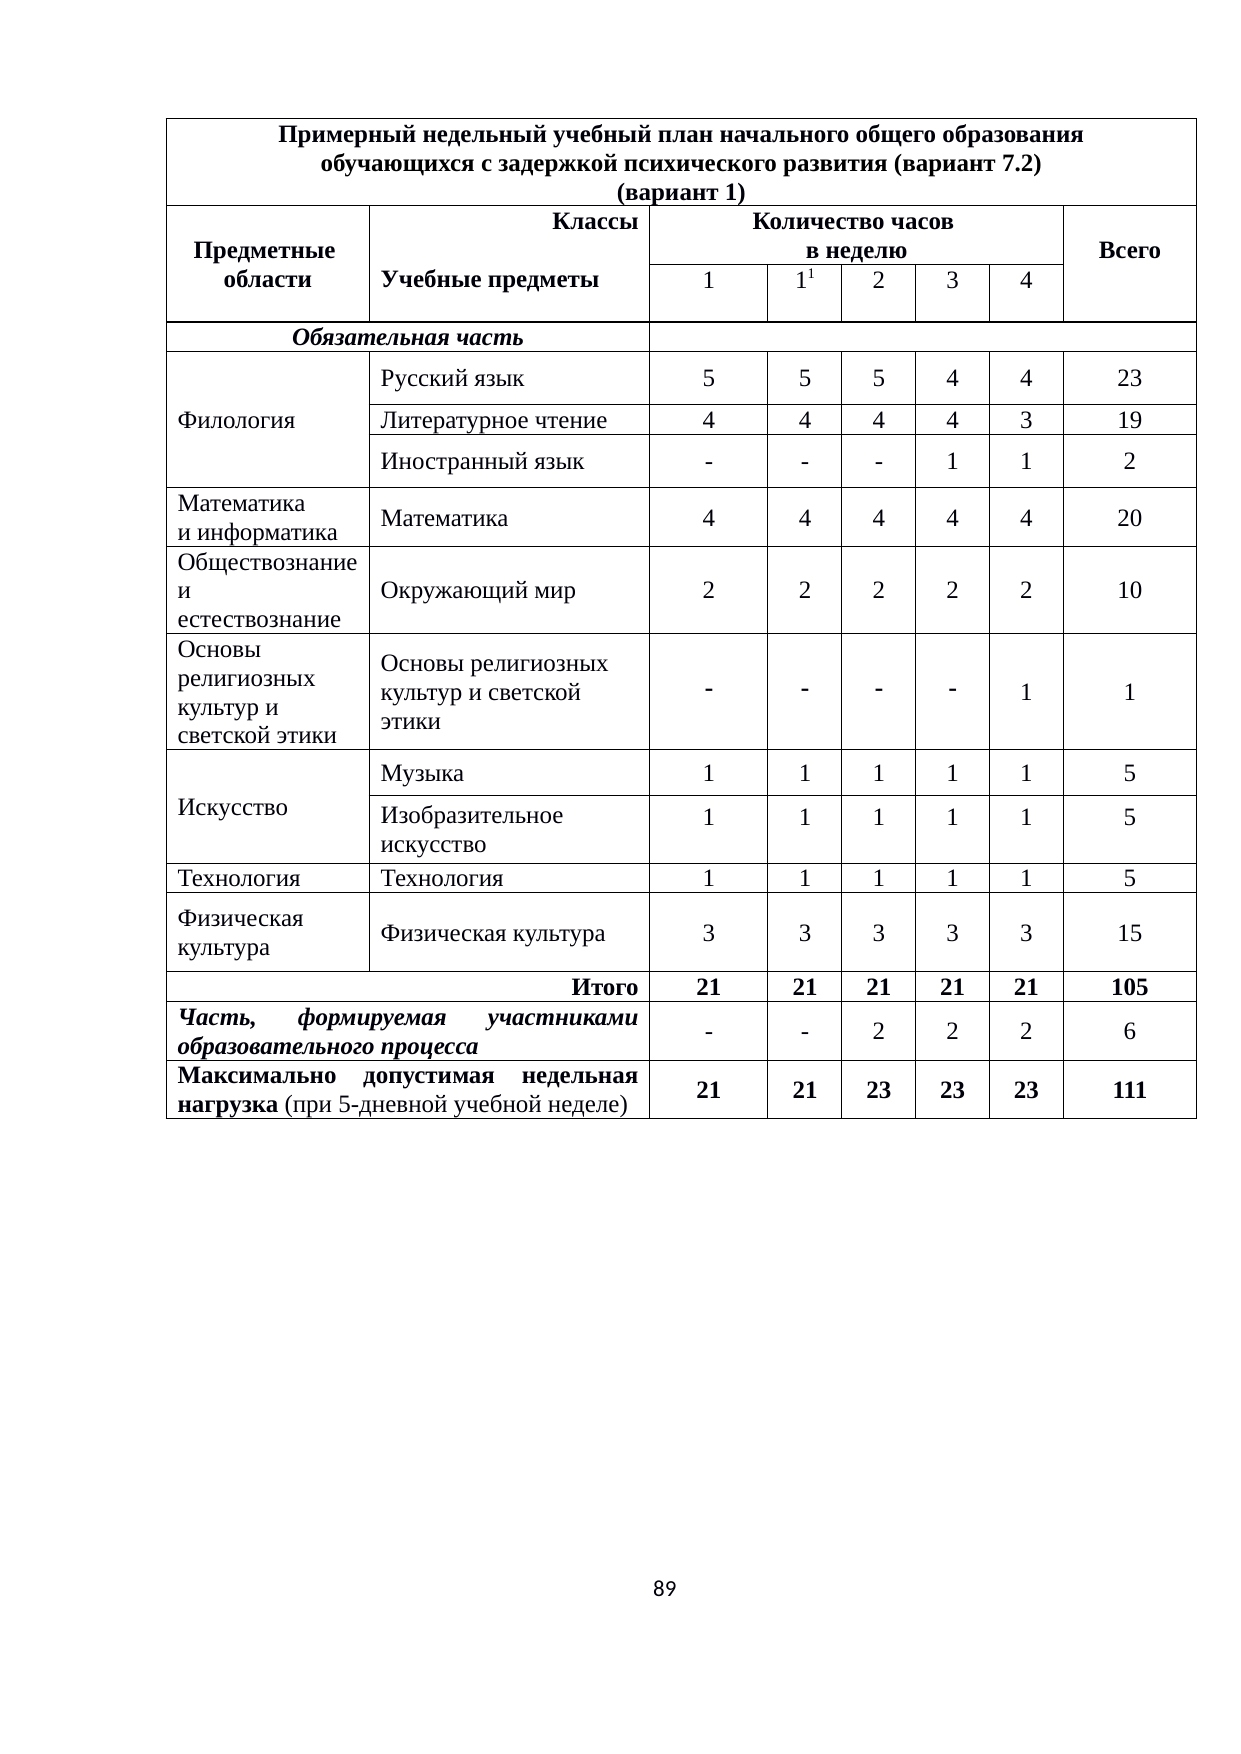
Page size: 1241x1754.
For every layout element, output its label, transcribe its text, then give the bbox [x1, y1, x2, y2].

table_cell 4 [842, 488, 915, 546]
table_cell 5 [1064, 750, 1196, 795]
table_cell Математика и информатика [167, 488, 369, 546]
table_cell 1 [990, 750, 1063, 795]
table_cell Обществознание и естествознание [167, 547, 369, 633]
table_cell Филология [167, 352, 369, 487]
table_cell 4 [990, 265, 1063, 321]
table_cell Классы Учебные предметы [370, 206, 649, 321]
table_cell Физическая культура [167, 893, 369, 971]
table_cell 21 [768, 972, 841, 1001]
table_cell 1 [990, 796, 1063, 862]
table_cell Литературное чтение [370, 405, 649, 433]
table_cell 4 [768, 488, 841, 546]
table_cell 3 [768, 893, 841, 971]
table_cell Часть, формируемая участниками образовательного процесса [167, 1002, 649, 1059]
table_cell 4 [990, 488, 1063, 546]
table_cell 4 [990, 352, 1063, 404]
table_cell - [768, 1002, 841, 1059]
table_cell 1 [990, 435, 1063, 487]
table_cell 1 [990, 864, 1063, 892]
table_cell Основы религиозных культур и светской этики [167, 634, 369, 749]
table_cell 1 [916, 435, 989, 487]
table_cell 21 [650, 972, 767, 1001]
table_cell - [650, 1002, 767, 1059]
table_cell 1 [916, 750, 989, 795]
table_cell 1 [916, 796, 989, 862]
table_cell Музыка [370, 750, 649, 795]
table_cell 5 [650, 352, 767, 404]
table_header Примерный недельный учебный план начального общего образования обучающихся с задержкой психического развития (вариант 7.2) (вариант 1) [167, 119, 1196, 205]
table_cell 21 [916, 972, 989, 1001]
table_cell 4 [916, 352, 989, 404]
table_cell 23 [842, 1061, 915, 1118]
table_cell 1 [650, 864, 767, 892]
table_cell 2 [916, 547, 989, 633]
table_cell 1 [768, 750, 841, 795]
table_cell 23 [1064, 352, 1196, 404]
table_cell 2 [990, 547, 1063, 633]
table_cell 4 [650, 405, 767, 433]
table_cell 2 [842, 265, 915, 321]
table_cell 5 [768, 352, 841, 404]
table_cell [650, 634, 767, 749]
table_cell Искусство [167, 750, 369, 862]
table_cell - [650, 435, 767, 487]
table_cell 1 [768, 864, 841, 892]
table_cell 2 [842, 1002, 915, 1059]
table_cell 1 [650, 750, 767, 795]
table_cell [650, 323, 1196, 351]
table_cell 2 [842, 547, 915, 633]
table_cell 1 [990, 634, 1063, 749]
table_cell 111 [1064, 1061, 1196, 1118]
table_cell Итого [167, 972, 649, 1001]
table_cell 2 [1064, 435, 1196, 487]
table_cell 15 [1064, 893, 1196, 971]
table_cell Иностранный язык [370, 435, 649, 487]
table_cell 1 [916, 864, 989, 892]
table_cell 3 [916, 265, 989, 321]
table_cell 6 [1064, 1002, 1196, 1059]
table_cell Физическая культура [370, 893, 649, 971]
table_cell 5 [1064, 864, 1196, 892]
table_cell 3 [916, 893, 989, 971]
table_cell 1 [650, 265, 767, 321]
table_cell 1 [842, 864, 915, 892]
table_cell 3 [650, 893, 767, 971]
table_cell 2 [916, 1002, 989, 1059]
table_cell 2 [650, 547, 767, 633]
table_cell 21 [650, 1061, 767, 1118]
table_cell 5 [842, 352, 915, 404]
table_cell 105 [1064, 972, 1196, 1001]
table_cell 4 [842, 405, 915, 433]
table_cell 1 [768, 796, 841, 862]
table_cell Математика [370, 488, 649, 546]
table_cell 21 [990, 972, 1063, 1001]
table_cell 10 [1064, 547, 1196, 633]
table_cell 21 [842, 972, 915, 1001]
table_cell Всего [1064, 206, 1196, 321]
table_cell 11 [768, 265, 841, 321]
table_cell Технология [370, 864, 649, 892]
table_cell 1 [1064, 634, 1196, 749]
table_cell - [768, 435, 841, 487]
table_cell 2 [990, 1002, 1063, 1059]
table_cell Основы религиозных культур и светской этики [370, 634, 649, 749]
table_cell 21 [768, 1061, 841, 1118]
table_cell 1 [842, 796, 915, 862]
table_cell 19 [1064, 405, 1196, 433]
table_cell 23 [990, 1061, 1063, 1118]
table_cell 3 [842, 893, 915, 971]
table_cell 5 [1064, 796, 1196, 862]
table_cell 3 [990, 405, 1063, 433]
table_cell Количество часов в неделю [650, 206, 1063, 264]
table_cell 3 [990, 893, 1063, 971]
table_cell [842, 634, 915, 749]
table_cell 1 [842, 750, 915, 795]
table_cell Окружающий мир [370, 547, 649, 633]
table_cell [768, 634, 841, 749]
table_cell Технология [167, 864, 369, 892]
table_cell - [842, 435, 915, 487]
table_cell 1 [650, 796, 767, 862]
table_cell Предметные области [167, 206, 369, 321]
table_cell 20 [1064, 488, 1196, 546]
table_cell 2 [768, 547, 841, 633]
table_cell 4 [916, 405, 989, 433]
table_cell [916, 634, 989, 749]
table_cell 4 [916, 488, 989, 546]
table_cell Русский язык [370, 352, 649, 404]
table_cell Максимально допустимая недельная нагрузка (при 5-дневной учебной неделе) [167, 1061, 649, 1118]
table_cell Обязательная часть [167, 323, 649, 351]
table_cell 4 [768, 405, 841, 433]
table_cell Изобразительное искусство [370, 796, 649, 862]
table_cell 23 [916, 1061, 989, 1118]
table_cell 4 [650, 488, 767, 546]
